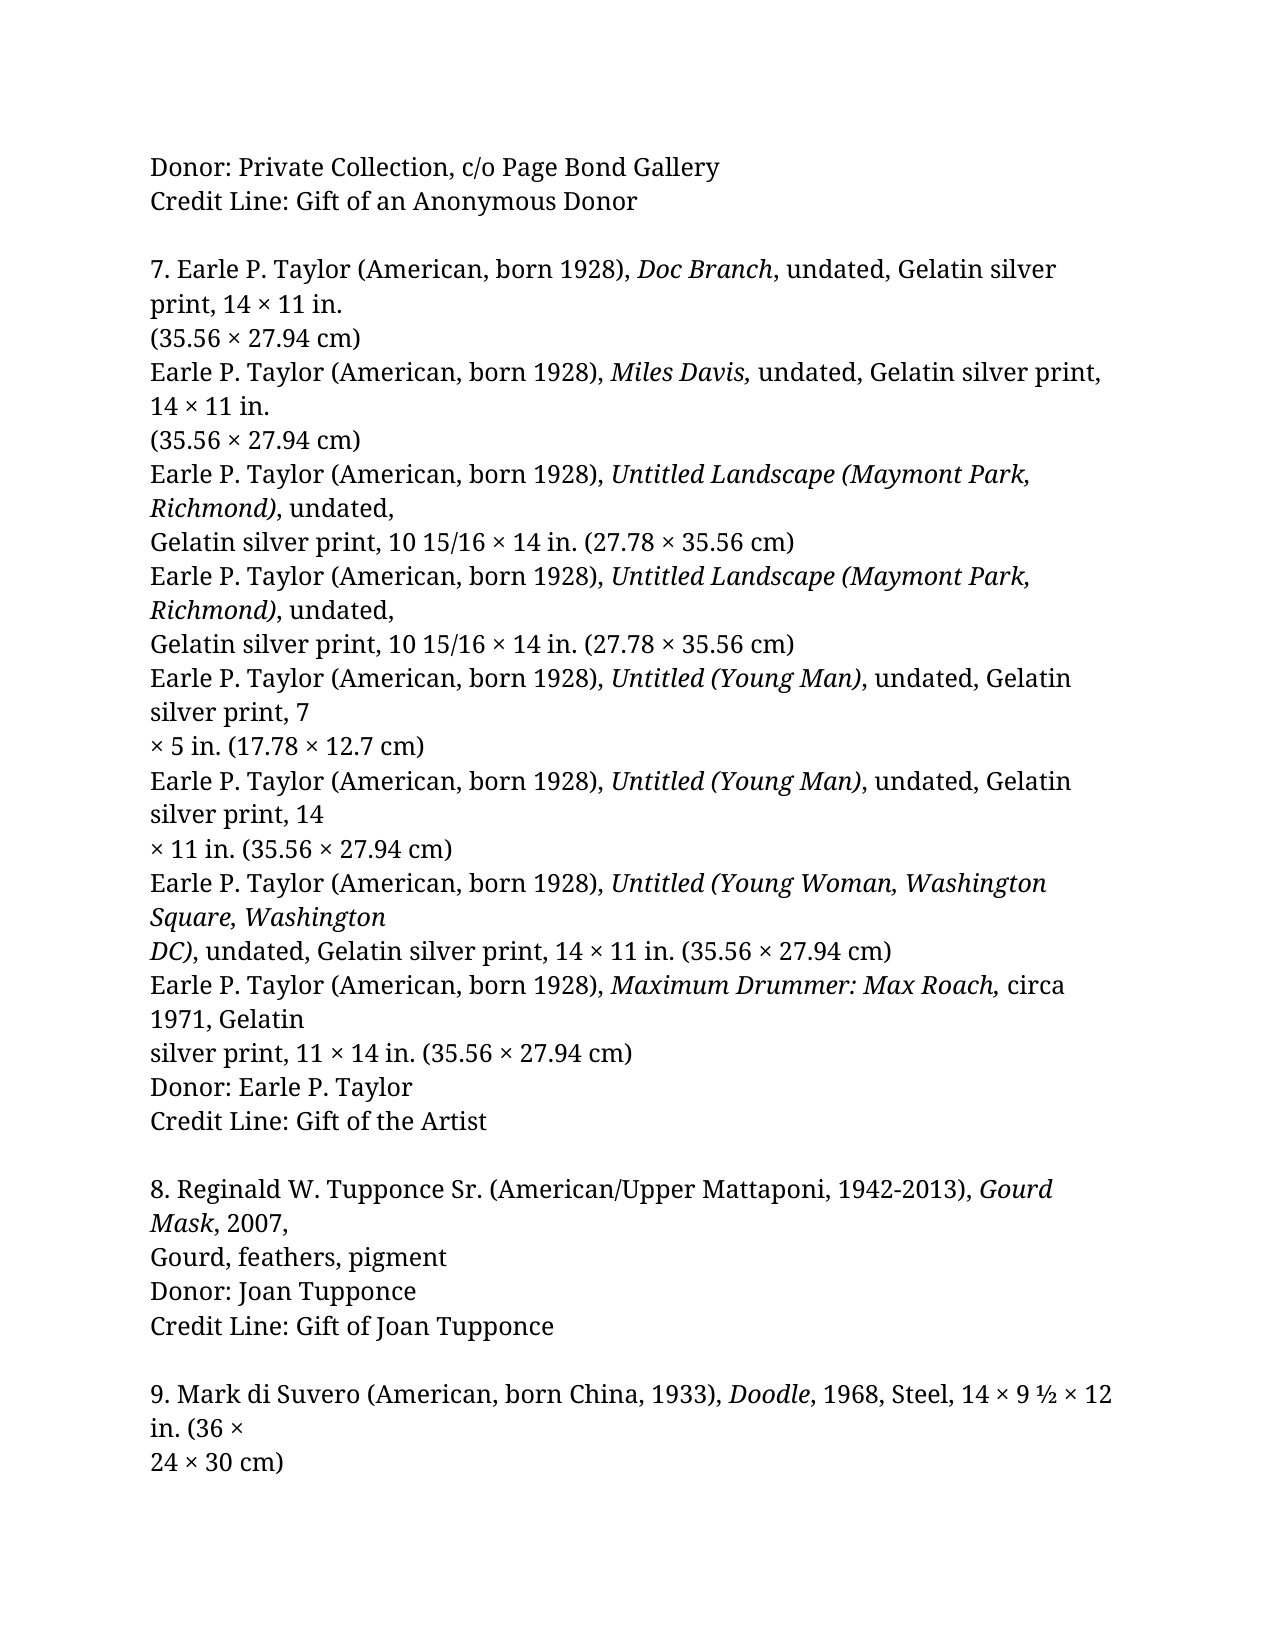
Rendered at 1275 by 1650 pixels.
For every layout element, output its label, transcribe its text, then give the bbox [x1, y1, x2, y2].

text Gelatin silver print, 10 15/16 × 14 in. (27.78 × 35.56 cm) [150, 627, 1125, 661]
text 7. Earle P. Taylor (American, born 1928), Doc Branch, undated, Gelatin silver print, 14 × 11 in. [150, 252, 1125, 320]
text Earle P. Taylor (American, born 1928), Untitled Landscape (Maymont Park, Richmond), undated, [150, 559, 1125, 627]
text Earle P. Taylor (American, born 1928), Untitled Landscape (Maymont Park, Richmond), undated, [150, 457, 1125, 525]
text Credit Line: Gift of an Anonymous Donor [150, 184, 1125, 218]
text 8. Reginald W. Tupponce Sr. (American/Upper Mattaponi, 1942-2013), Gourd Mask, 2007, [150, 1172, 1125, 1240]
text 9. Mark di Suvero (American, born China, 1933), Doodle, 1968, Steel, 14 × 9 ½ × 12 in. (36 × [150, 1376, 1125, 1444]
text Earle P. Taylor (American, born 1928), Maximum Drummer: Max Roach, circa 1971, Gelatin [150, 967, 1125, 1036]
text Gourd, feathers, pigment [150, 1240, 1125, 1274]
text Donor: Earle P. Taylor [150, 1070, 1125, 1104]
text × 11 in. (35.56 × 27.94 cm) [150, 831, 1125, 865]
text × 5 in. (17.78 × 12.7 cm) [150, 729, 1125, 763]
text Credit Line: Gift of Joan Tupponce [150, 1308, 1125, 1342]
text Earle P. Taylor (American, born 1928), Untitled (Young Man), undated, Gelatin silver print, 7 [150, 661, 1125, 729]
text Donor: Private Collection, c/o Page Bond Gallery [150, 150, 1125, 184]
text Earle P. Taylor (American, born 1928), Miles Davis, undated, Gelatin silver print, 14 × 11 in. [150, 354, 1125, 422]
text Earle P. Taylor (American, born 1928), Untitled (Young Woman, Washington Square, Washington [150, 865, 1125, 933]
text (35.56 × 27.94 cm) [150, 422, 1125, 457]
text 24 × 30 cm) [150, 1444, 1125, 1478]
text Earle P. Taylor (American, born 1928), Untitled (Young Man), undated, Gelatin silver print, 14 [150, 763, 1125, 831]
text Gelatin silver print, 10 15/16 × 14 in. (27.78 × 35.56 cm) [150, 525, 1125, 559]
text (35.56 × 27.94 cm) [150, 320, 1125, 354]
text Credit Line: Gift of the Artist [150, 1104, 1125, 1138]
text Donor: Joan Tupponce [150, 1274, 1125, 1308]
text silver print, 11 × 14 in. (35.56 × 27.94 cm) [150, 1036, 1125, 1070]
text DC), undated, Gelatin silver print, 14 × 11 in. (35.56 × 27.94 cm) [150, 933, 1125, 967]
